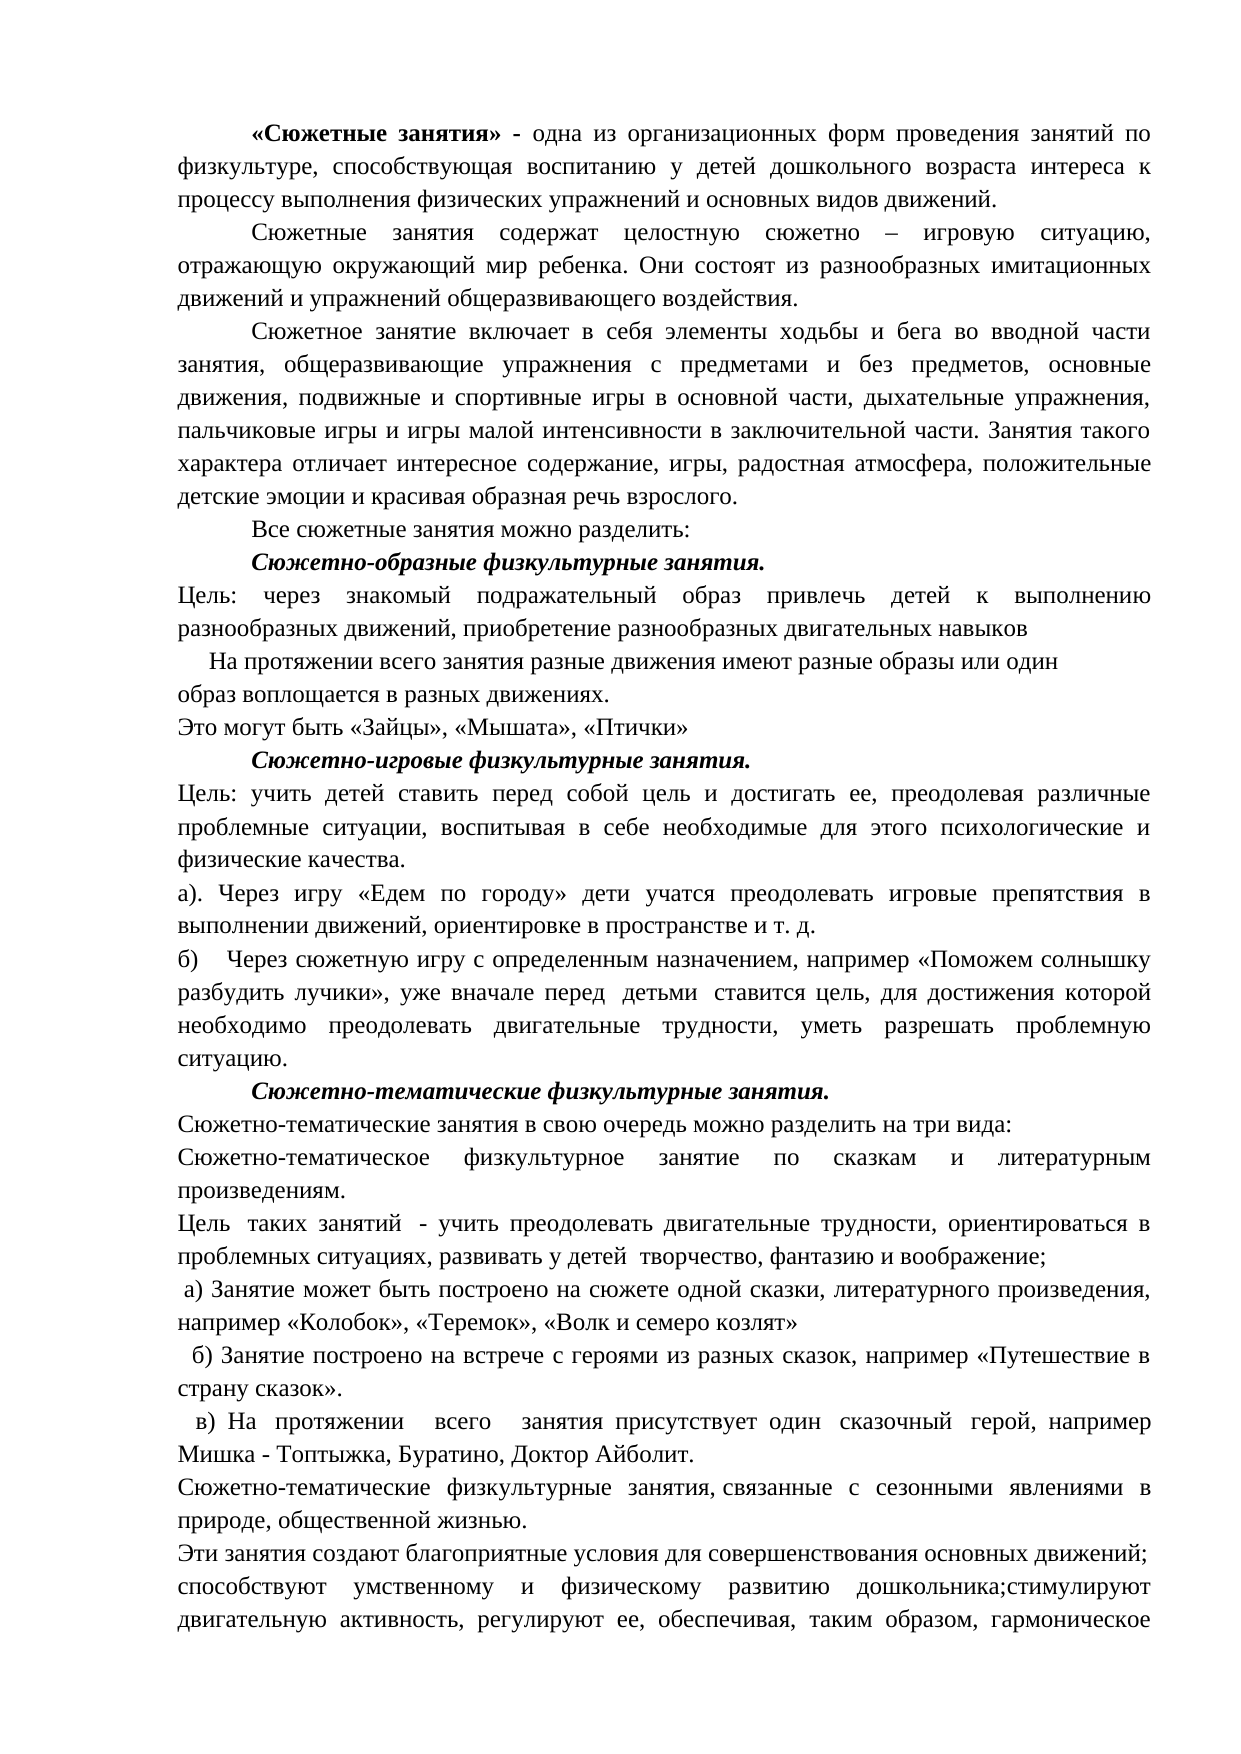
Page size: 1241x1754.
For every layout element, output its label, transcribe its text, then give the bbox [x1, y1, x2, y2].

text образ воплощается в разных движениях. [177, 679, 1152, 708]
text Сюжетное занятие включает в себя элементы ходьбы и бега во вводной части занятия, общеразвивающие упражнения с предметами и без предметов, основные движения, подвижные и спортивные игры в основной части, дыхательные упражнения, пальчиковые игры и игры малой интенсивности в заключительной части. Занятия такого характера отличает интересное содержание, игры, радостная атмосфера, положительные детские эмоции и красивая образная речь взрослого. [177, 316, 1152, 510]
text Цель: через знакомый подражательный образ привлечь детей к выполнению разнообразных движений, приобретение разнообразных двигательных навыков [177, 580, 1152, 642]
text Это могут быть «Зайцы», «Мышата», «Птички» [177, 712, 1152, 741]
text а) Занятие может быть построено на сюжете одной сказки, литературного произведения, например «Колобок», «Теремок», «Волк и семеро козлят» [177, 1274, 1152, 1336]
text На протяжении всего занятия разные движения имеют разные образы или один [177, 646, 1152, 675]
text Сюжетно-игровые физкультурные занятия. [177, 746, 1152, 774]
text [177, 1571, 1152, 1633]
text «Сюжетные занятия» - одна из организационных форм проведения занятий по физкультуре, способствующая воспитанию у детей дошкольного возраста интереса к процессу выполнения физических упражнений и основных видов движений. [177, 118, 1152, 213]
text в) На протяжении всего занятия присутствует один сказочный герой, например Мишка - Топтыжка, Буратино, Доктор Айболит. [177, 1406, 1152, 1468]
text Сюжетные занятия содержат целостную сюжетно – игровую ситуацию, отражающую окружающий мир ребенка. Они состоят из разнообразных имитационных движений и упражнений общеразвивающего воздействия. [177, 217, 1152, 312]
text Сюжетно-тематические физкультурные занятия, связанные с сезонными явлениями в природе, общественной жизнью. [177, 1472, 1152, 1534]
text Сюжетно-тематические физкультурные занятия. [177, 1076, 1152, 1104]
text Все сюжетные занятия можно разделить: [177, 514, 1152, 543]
text а). Через игру «Едем по городу» дети учатся преодолевать игровые препятствия в выполнении движений, ориентировке в пространстве и т. д. [177, 878, 1152, 939]
text Сюжетно-образные физкультурные занятия. [177, 547, 1152, 576]
text Сюжетно-тематические занятия в свою очередь можно разделить на три вида: [177, 1109, 1152, 1137]
text Сюжетно-тематическое физкультурное занятие по сказкам и литературным произведениям. [177, 1142, 1152, 1203]
text Цель таких занятий - учить преодолевать двигательные трудности, ориентироваться в проблемных ситуациях, развивать у детей творчество, фантазию и воображение; [177, 1208, 1152, 1269]
text Эти занятия создают благоприятные условия для совершенствования основных движений; [177, 1538, 1152, 1567]
text Цель: учить детей ставить перед собой цель и достигать ее, преодолевая различные проблемные ситуации, воспитывая в себе необходимые для этого психологические и физические качества. [177, 778, 1152, 873]
text б) Через сюжетную игру с определенным назначением, например «Поможем солнышку разбудить лучики», уже вначале перед детьми ставится цель, для достижения которой необходимо преодолевать двигательные трудности, уметь разрешать проблемную ситуацию. [177, 944, 1152, 1071]
text б) Занятие построено на встрече с героями из разных сказок, например «Путешествие в страну сказок». [177, 1340, 1152, 1402]
